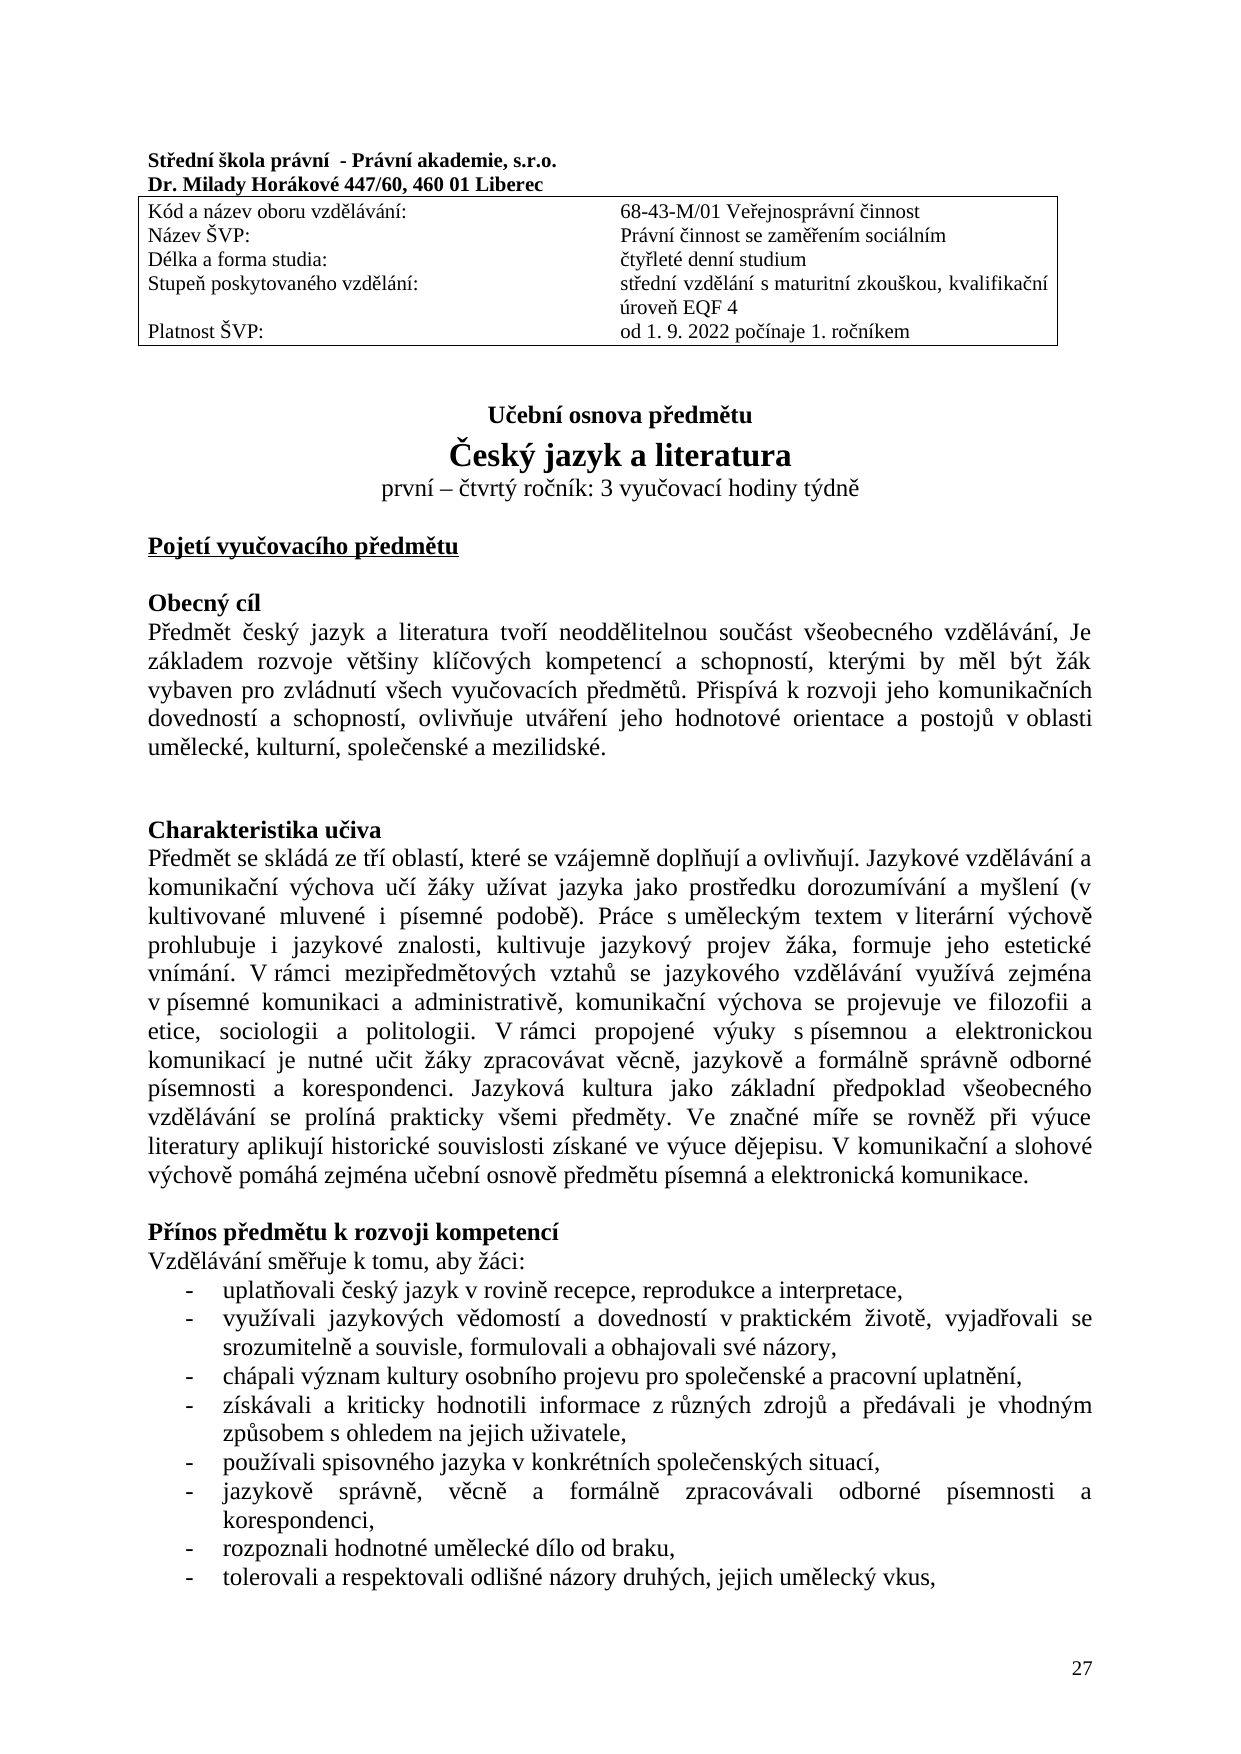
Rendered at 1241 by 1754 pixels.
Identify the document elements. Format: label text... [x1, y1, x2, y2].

list používali spisovného jazyka v konkrétních společenských situací, [185, 1447, 1092, 1476]
text Vzdělávání směřuje k tomu, aby žáci: [148, 1246, 1092, 1275]
list uplatňovali český jazyk v rovině recepce, reprodukce a interpretace, [185, 1275, 1092, 1303]
text Obecný cíl [148, 588, 1092, 617]
text Dr. Milady Horákové 447/60, 460 01 Liberec [148, 172, 1048, 196]
text Stupeň poskytovaného vzdělání: střední vzdělání s maturitní zkouškou, kvalifikační úroveň EQF 4 [139, 268, 1057, 316]
list využívali jazykových vědomostí a dovedností v praktickém životě, vyjadřovali se srozumitelně a souvisle, formulovali a obhajovali své názory, [185, 1303, 1092, 1361]
text Charakteristika učiva [148, 815, 1092, 843]
text Název ŠVP: Právní činnost se zaměřením sociálním [139, 220, 1057, 244]
text Předmět se skládá ze tří oblastí, které se vzájemně doplňují a ovlivňují. Jazykové vzdělávání a komunikační výchova učí žáky užívat jazyka jako prostředku dorozumívání a myšlení (v kultivované mluvené i písemné podobě). Práce s uměleckým textem v literární výchově prohlubuje i jazykové znalosti, kultivuje jazykový projev žáka, formuje jeho estetické vnímání. V rámci mezipředmětových vztahů se jazykového vzdělávání využívá zejména v písemné komunikaci a administrativě, komunikační výchova se projevuje ve filozofii a etice, sociologii a politologii. V rámci propojené výuky s písemnou a elektronickou komunikací je nutné učit žáky zpracovávat věcně, jazykově a formálně správně odborné písemnosti a korespondenci. Jazyková kultura jako základní předpoklad všeobecného vzdělávání se prolíná prakticky všemi předměty. Ve značné míře se rovněž při výuce literatury aplikují historické souvislosti získané ve výuce dějepisu. V komunikační a slohové výchově pomáhá zejména učební osnově předmětu písemná a elektronická komunikace. [148, 843, 1092, 1188]
text Pojetí vyučovacího předmětu [148, 531, 1092, 560]
text Předmět český jazyk a literatura tvoří neoddělitelnou součást všeobecného vzdělávání, Je základem rozvoje většiny klíčových kompetencí a schopností, kterými by měl být žák vybaven pro zvládnutí všech vyučovacích předmětů. Přispívá k rozvoji jeho komunikačních dovedností a schopností, ovlivňuje utváření jeho hodnotové orientace a postojů v oblasti umělecké, kulturní, společenské a mezilidské. [148, 617, 1092, 761]
list jazykově správně, věcně a formálně zpracovávali odborné písemnosti a korespondenci, [185, 1476, 1092, 1533]
text Kód a název oboru vzdělávání: 68-43-M/01 Veřejnosprávní činnost [139, 197, 1057, 220]
text Přínos předmětu k rozvoji kompetencí [148, 1217, 1092, 1246]
list chápali význam kultury osobního projevu pro společenské a pracovní uplatnění, [185, 1361, 1092, 1390]
subtitle Učební osnova předmětu [148, 400, 1092, 429]
text první – čtvrtý ročník: 3 vyučovací hodiny týdně [148, 473, 1092, 502]
text Délka a forma studia: čtyřleté denní studium [139, 244, 1057, 268]
list rozpoznali hodnotné umělecké dílo od braku, [185, 1533, 1092, 1562]
text Střední škola právní - Právní akademie, s.r.o. [148, 148, 1048, 172]
list tolerovali a respektovali odlišné názory druhých, jejich umělecký vkus, [185, 1562, 1092, 1591]
text Český jazyk a literatura [148, 435, 1092, 473]
list získávali a kriticky hodnotili informace z různých zdrojů a předávali je vhodným způsobem s ohledem na jejich uživatele, [185, 1390, 1092, 1447]
text Platnost ŠVP: od 1. 9. 2022 počínaje 1. ročníkem [139, 316, 1057, 345]
